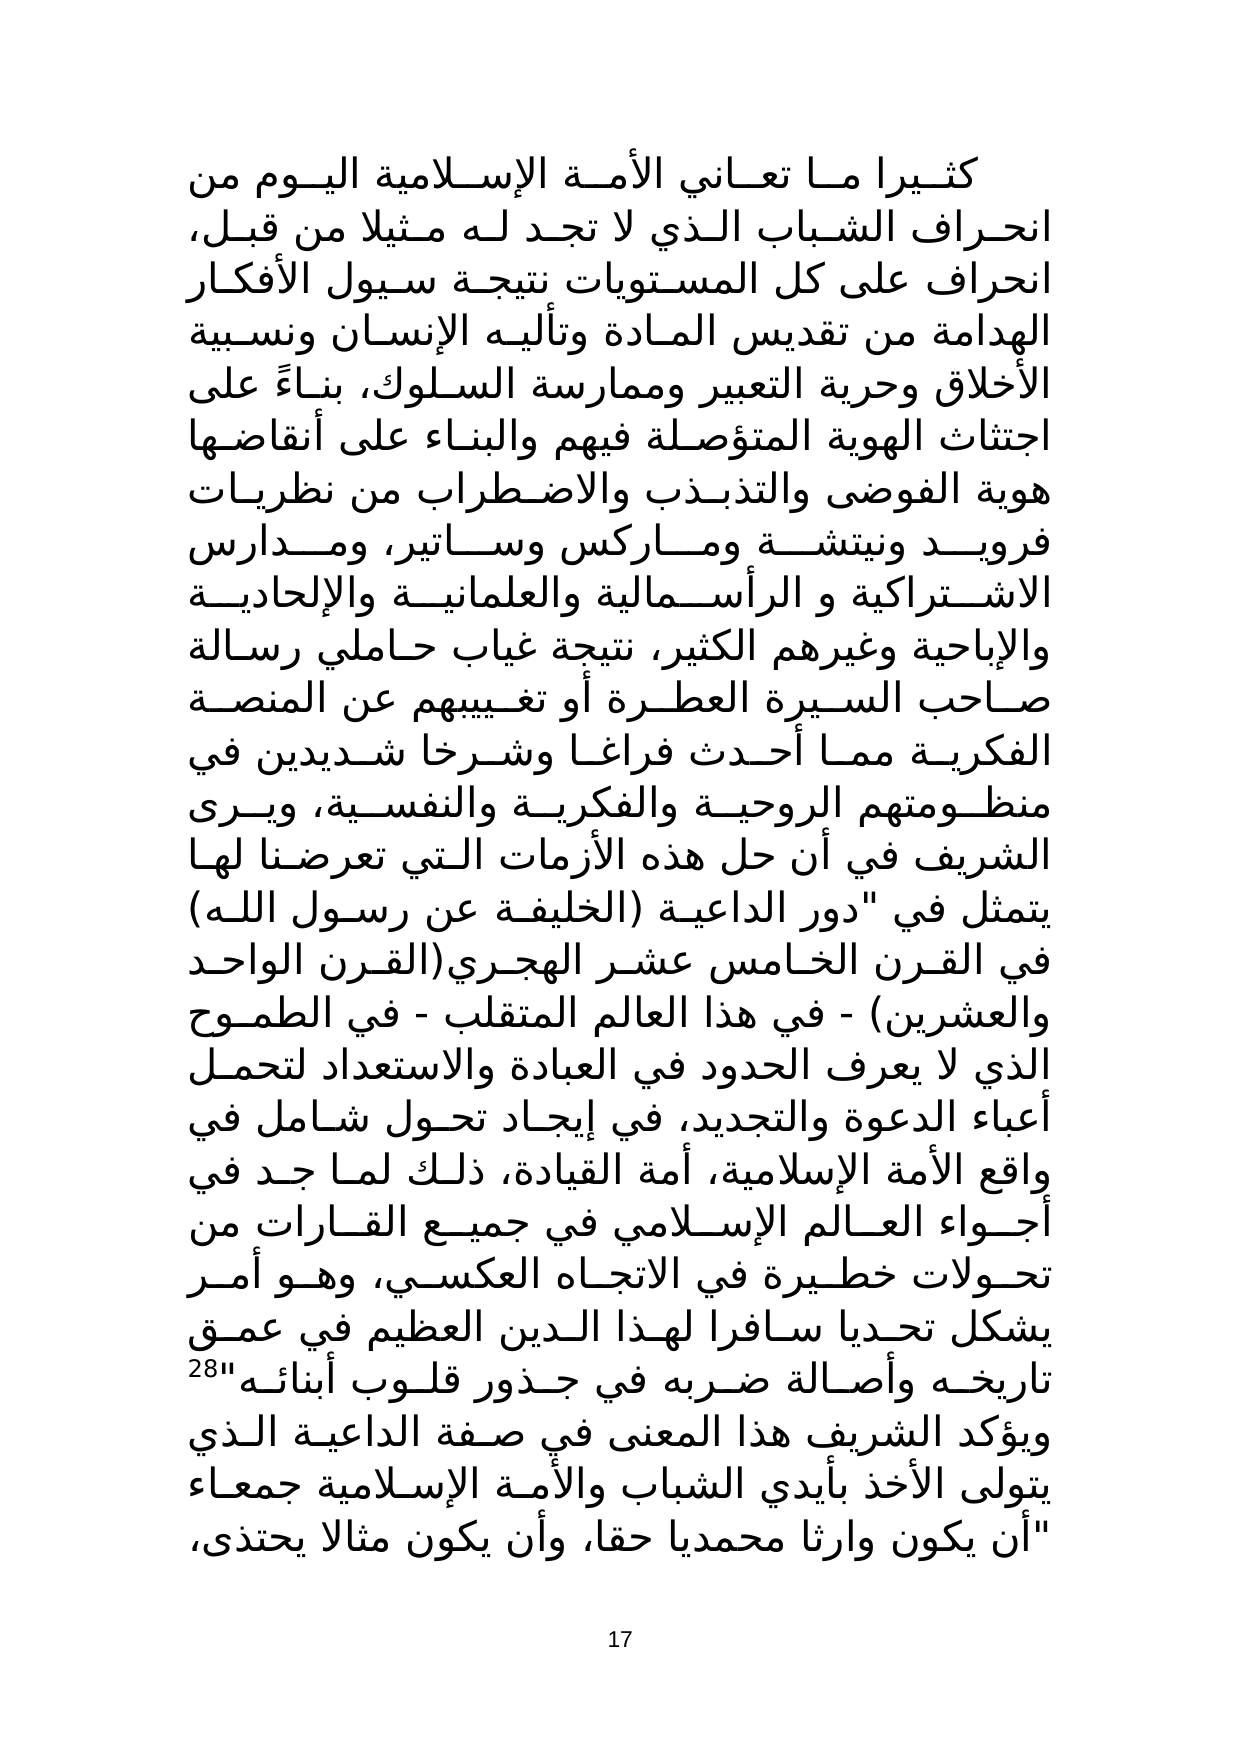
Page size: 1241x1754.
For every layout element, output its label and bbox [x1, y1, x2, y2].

text [187, 150, 1053, 1561]
